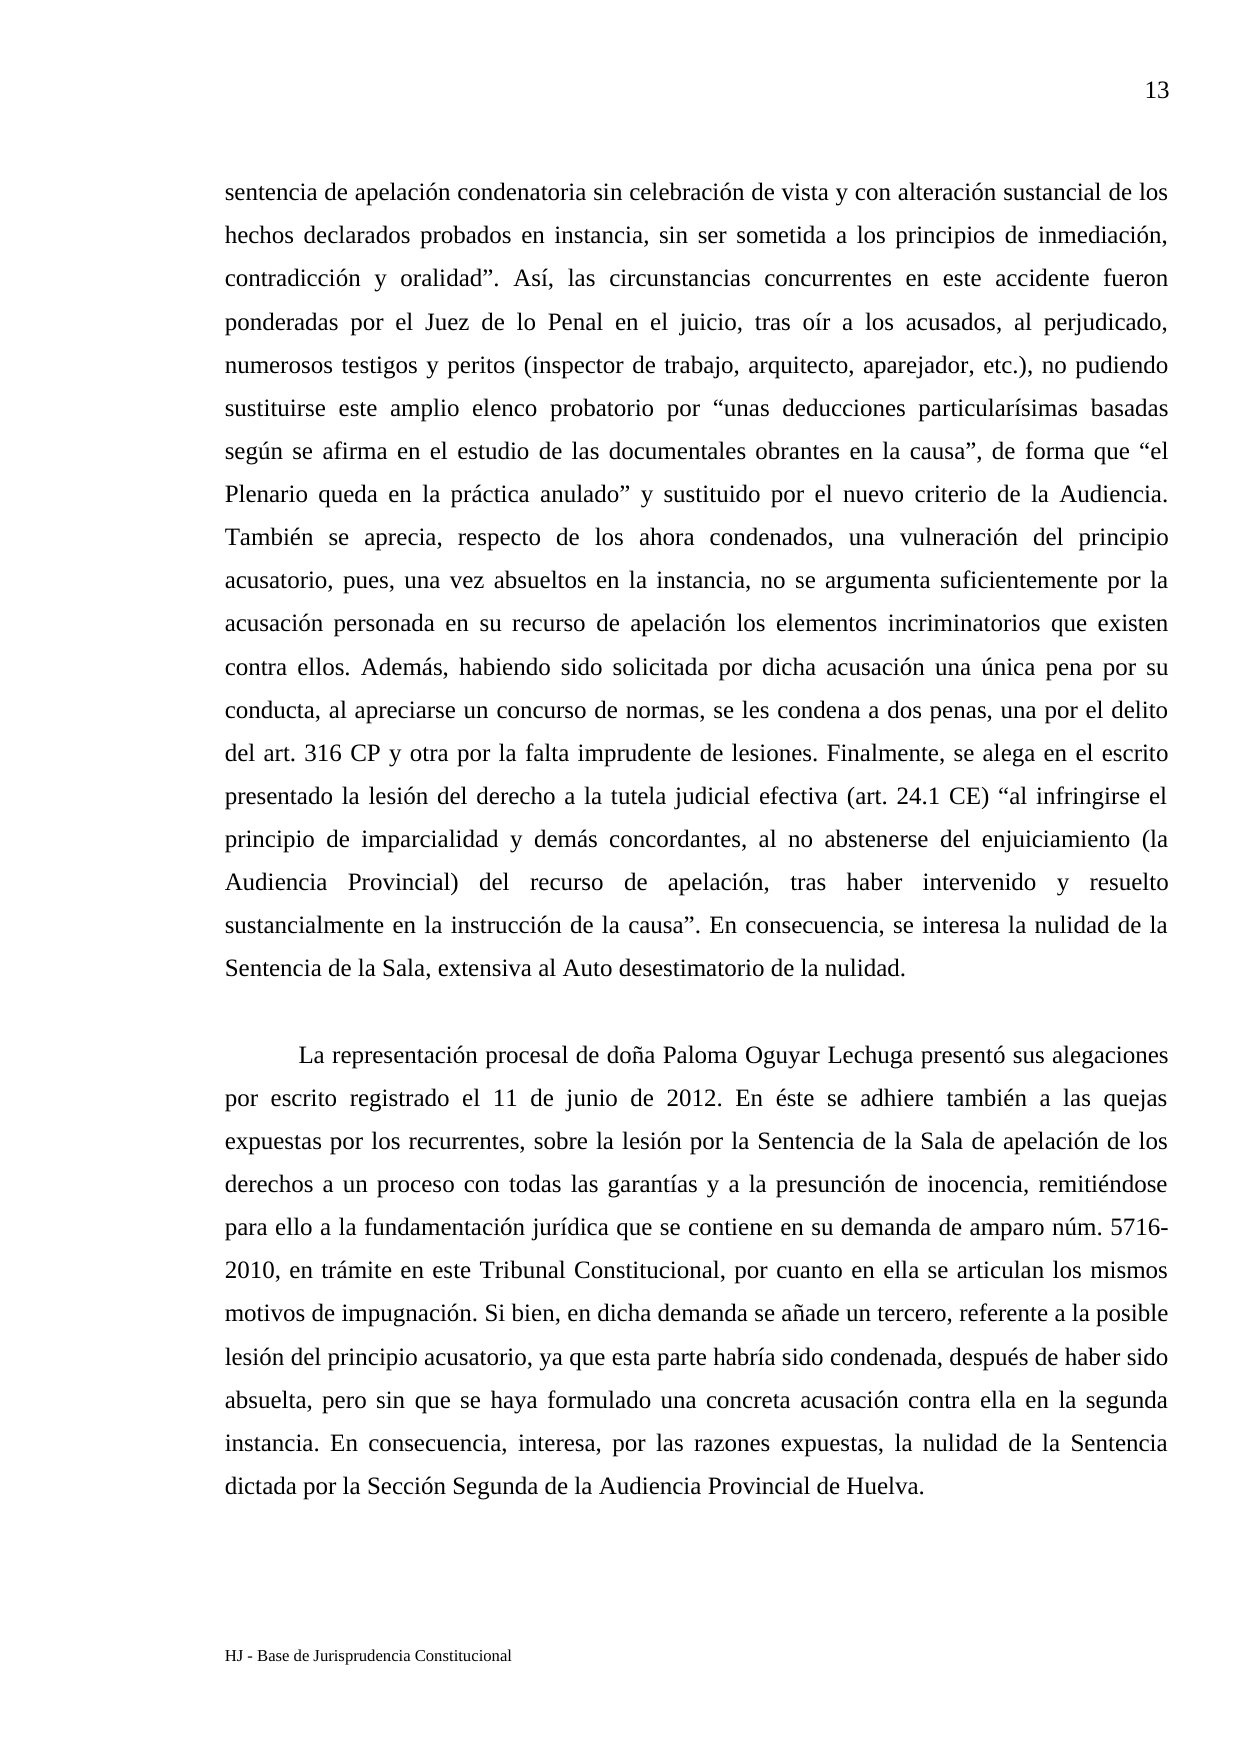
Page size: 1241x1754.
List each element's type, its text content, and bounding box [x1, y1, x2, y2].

text La representación procesal de doña Paloma Oguyar Lechuga presentó sus alegaciones por escrito registrado el 11 de junio de 2012. En éste se adhiere también a las quejas expuestas por los recurrentes, sobre la lesión por la Sentencia de la Sala de apelación de los derechos a un proceso con todas las garantías y a la presunción de inocencia, remitiéndose para ello a la fundamentación jurídica que se contiene en su demanda de amparo núm. 5716-2010, en trámite en este Tribunal Constitucional, por cuanto en ella se articulan los mismos motivos de impugnación. Si bien, en dicha demanda se añade un tercero, referente a la posible lesión del principio acusatorio, ya que esta parte habría sido condenada, después de haber sido absuelta, pero sin que se haya formulado una concreta acusación contra ella en la segunda instancia. En consecuencia, interesa, por las razones expuestas, la nulidad de la Sentencia dictada por la Sección Segunda de la Audiencia Provincial de Huelva. [224, 1040, 1169, 1500]
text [224, 177, 1169, 982]
